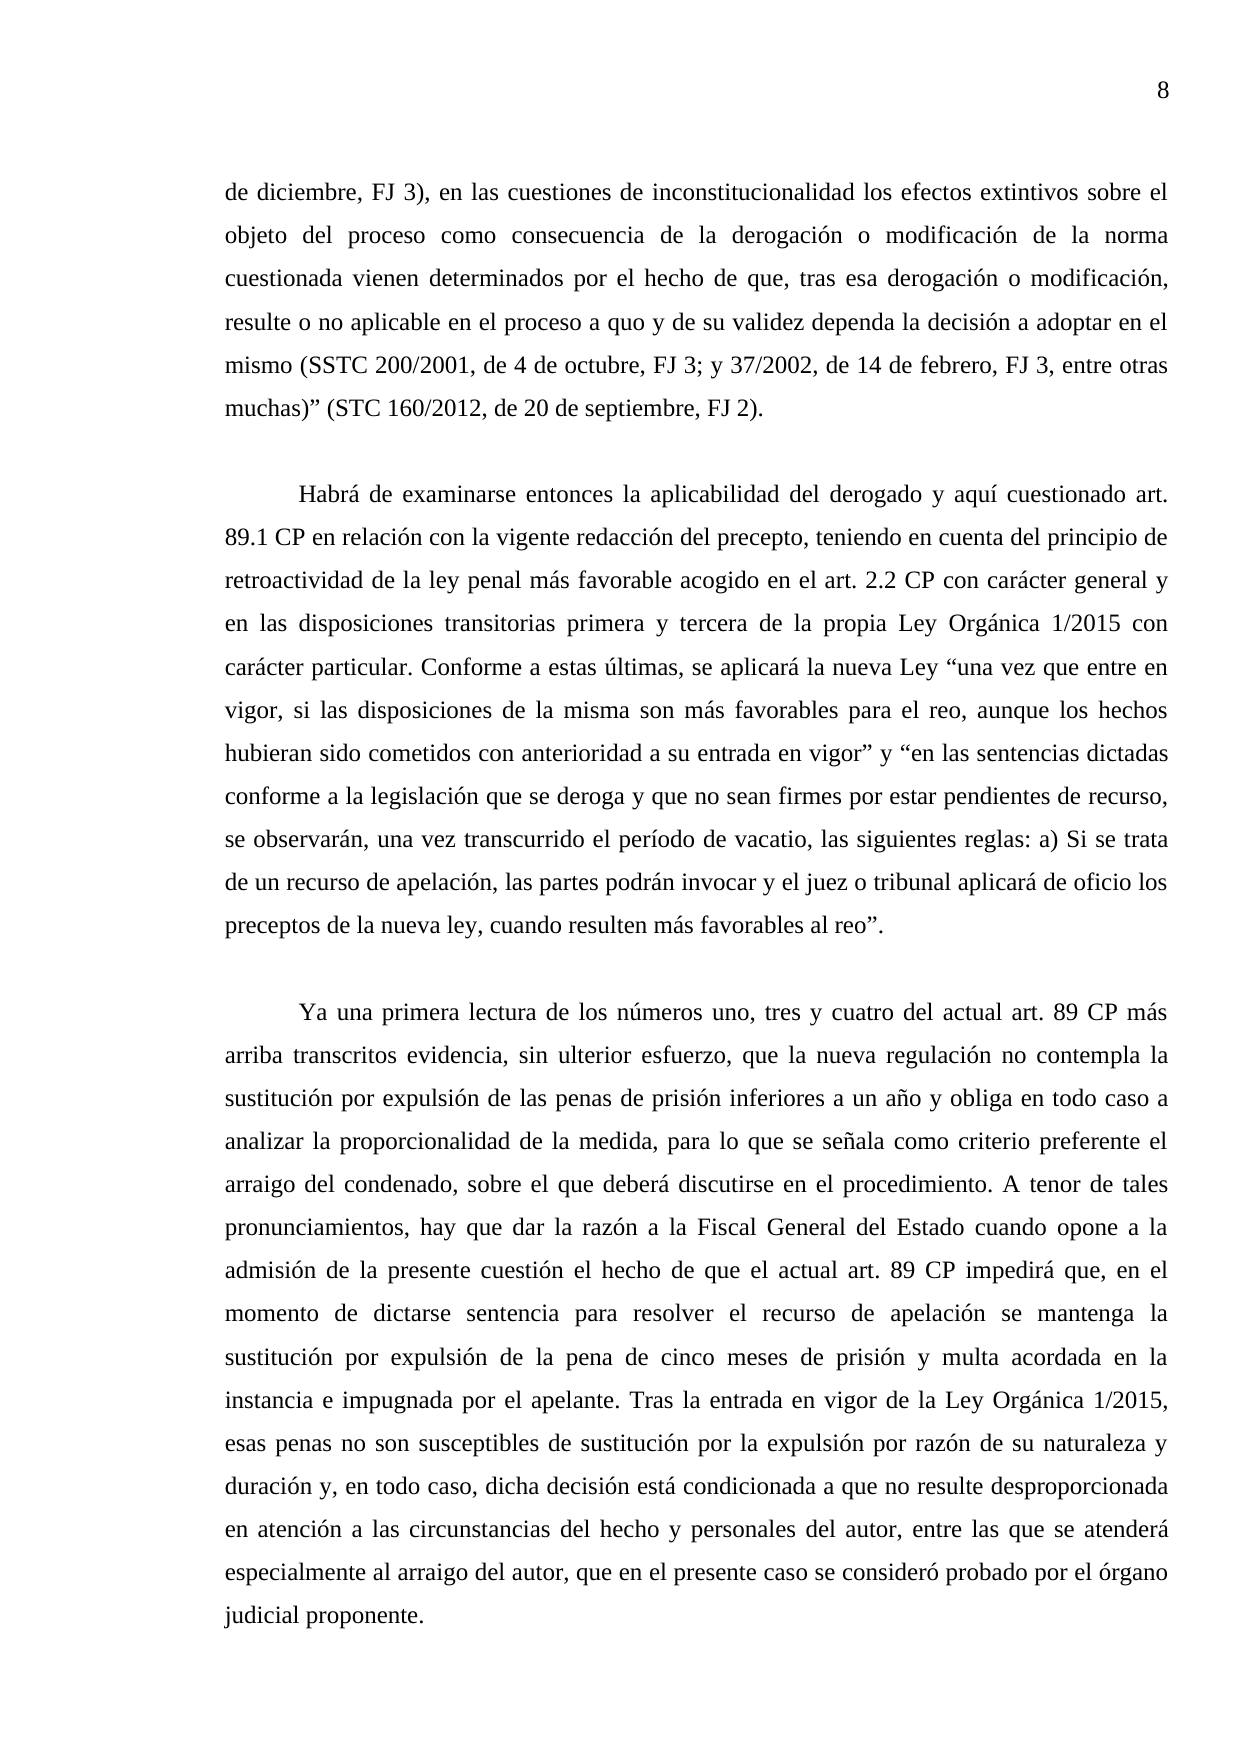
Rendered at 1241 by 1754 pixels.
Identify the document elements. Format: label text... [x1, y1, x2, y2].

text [224, 177, 1169, 422]
text Ya una primera lectura de los números uno, tres y cuatro del actual art. 89 CP más arriba transcritos evidencia, sin ulterior esfuerzo, que la nueva regulación no contempla la sustitución por expulsión de las penas de prisión inferiores a un año y obliga en todo caso a analizar la proporcionalidad de la medida, para lo que se señala como criterio preferente el arraigo del condenado, sobre el que deberá discutirse en el procedimiento. A tenor de tales pronunciamientos, hay que dar la razón a la Fiscal General del Estado cuando opone a la admisión de la presente cuestión el hecho de que el actual art. 89 CP impedirá que, en el momento de dictarse sentencia para resolver el recurso de apelación se mantenga la sustitución por expulsión de la pena de cinco meses de prisión y multa acordada en la instancia e impugnada por el apelante. Tras la entrada en vigor de la Ley Orgánica 1/2015, esas penas no son susceptibles de sustitución por la expulsión por razón de su naturaleza y duración y, en todo caso, dicha decisión está condicionada a que no resulte desproporcionada en atención a las circunstancias del hecho y personales del autor, entre las que se atenderá especialmente al arraigo del autor, que en el presente caso se consideró probado por el órgano judicial proponente. [224, 997, 1169, 1629]
text Habrá de examinarse entonces la aplicabilidad del derogado y aquí cuestionado art. 89.1 CP en relación con la vigente redacción del precepto, teniendo en cuenta del principio de retroactividad de la ley penal más favorable acogido en el art. 2.2 CP con carácter general y en las disposiciones transitorias primera y tercera de la propia Ley Orgánica 1/2015 con carácter particular. Conforme a estas últimas, se aplicará la nueva Ley “una vez que entre en vigor, si las disposiciones de la misma son más favorables para el reo, aunque los hechos hubieran sido cometidos con anterioridad a su entrada en vigor” y “en las sentencias dictadas conforme a la legislación que se deroga y que no sean firmes por estar pendientes de recurso, se observarán, una vez transcurrido el período de vacatio, las siguientes reglas: a) Si se trata de un recurso de apelación, las partes podrán invocar y el juez o tribunal aplicará de oficio los preceptos de la nueva ley, cuando resulten más favorables al reo”. [224, 479, 1169, 939]
